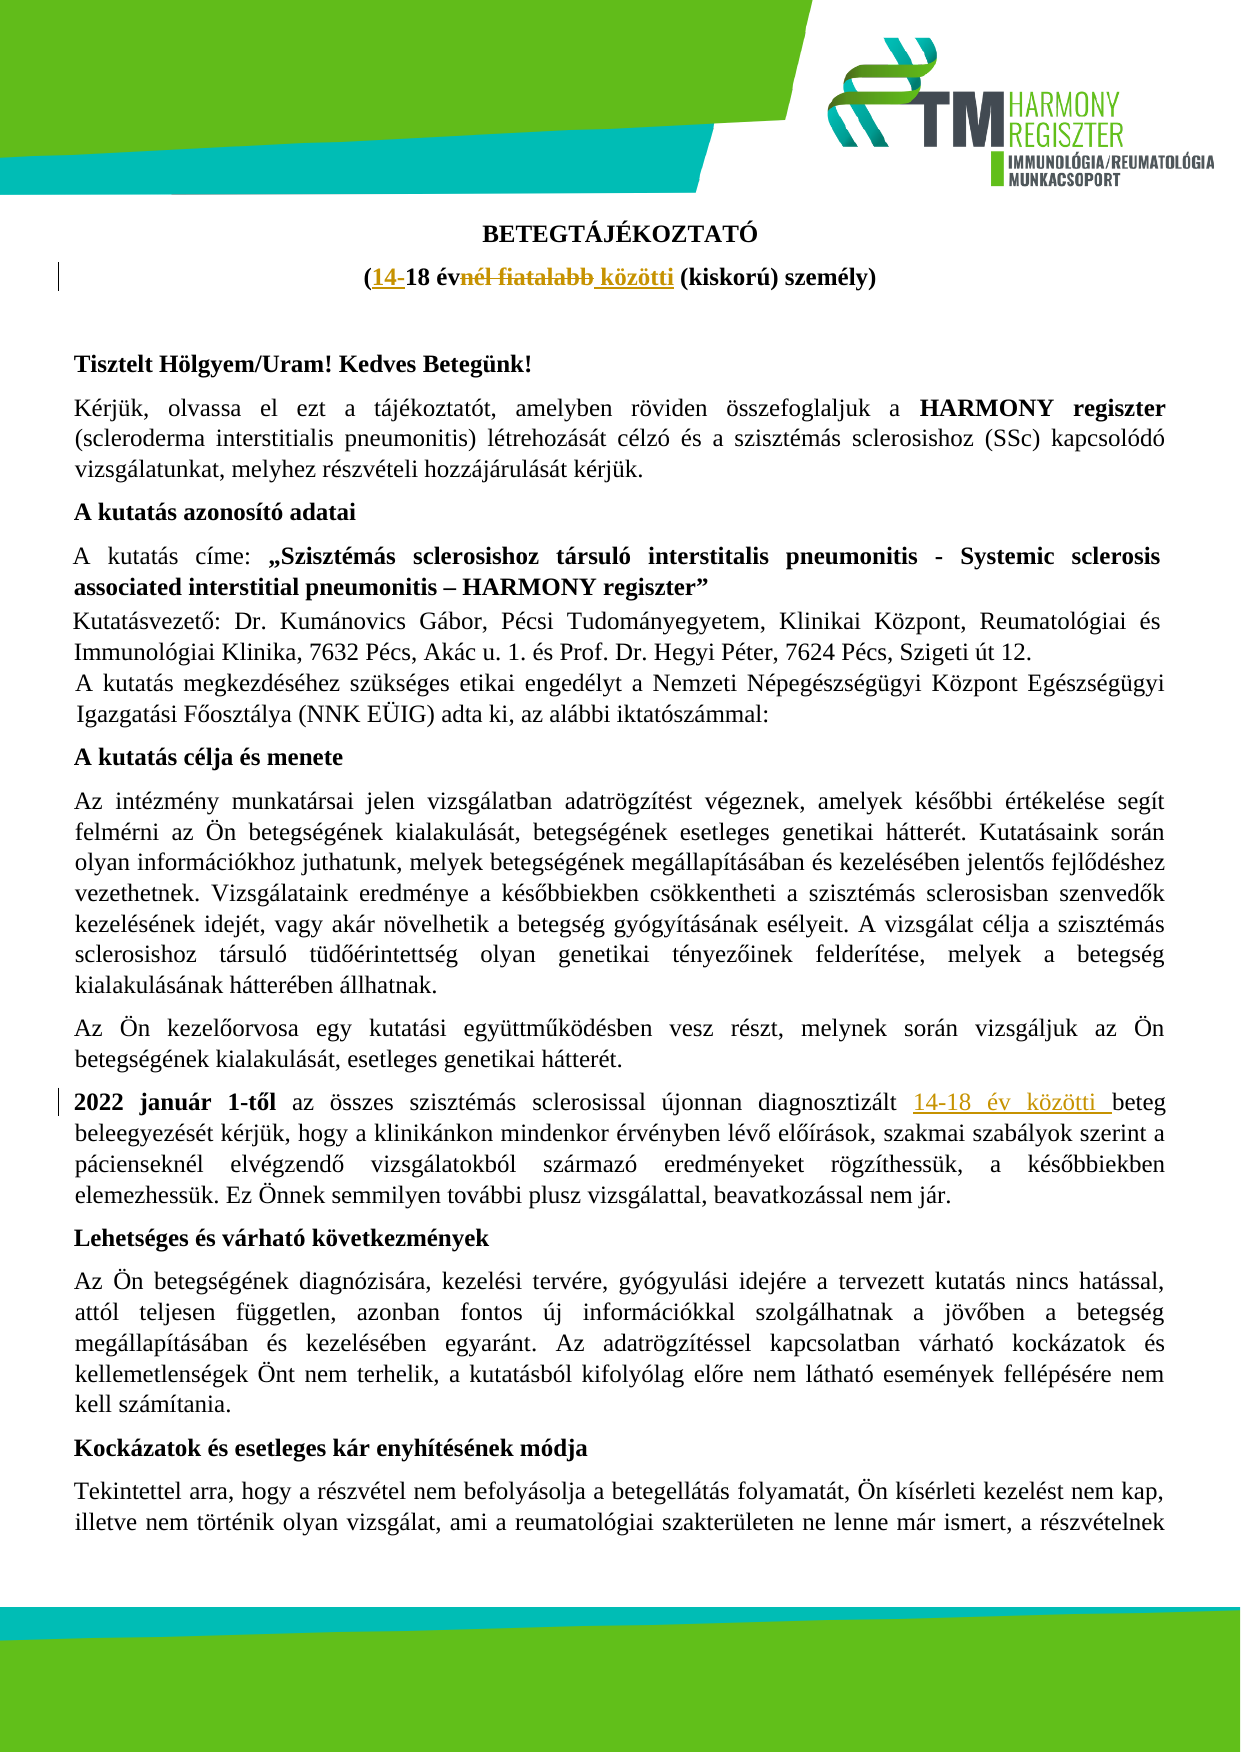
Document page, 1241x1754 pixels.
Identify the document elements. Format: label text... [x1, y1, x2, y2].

text (18 év (kiskorú) személy) [75, 262, 1165, 291]
text Az Ön kezelőorvosa egy kutatási együttműködésben vesz részt, melynek során vizsgáljuk az Ön betegségének kialakulását, esetleges genetikai hátterét. [73, 1013, 1166, 1073]
text Az Ön betegségének diagnózisára, kezelési tervére, gyógyulási idejére a tervezett kutatás nincs hatással, attól teljesen független, azonban fontos új információkkal szolgálhatnak a jövőben a betegség megállapításában és kezelésében egyaránt. Az adatrögzítéssel kapcsolatban várható kockázatok és kellemetlenségek Önt nem terhelik, a kutatásból kifolyólag előre nem látható események fellépésére nem kell számítania. [73, 1266, 1166, 1418]
text A kutatás megkezdéséhez szükséges etikai engedélyt a Nemzeti Népegészségügyi Központ Egészségügyi Igazgatási Főosztálya (NNK EÜIG) adta ki, az alábbi iktatószámmal: [75, 668, 1166, 728]
subtitle A kutatás célja és menete [74, 742, 1166, 771]
text 2022 január 1-től az összes szisztémás sclerosissal újonnan diagnosztizált beteg beleegyezését kérjük, hogy a klinikánkon mindenkor érvényben lévő előírások, szakmai szabályok szerint a pácienseknél elvégzendő vizsgálatokból származó eredményeket rögzíthessük, a későbbiekben elemezhessük. Ez Önnek semmilyen további plusz vizsgálattal, beavatkozással nem jár. [73, 1087, 1166, 1208]
picture [0, 1607, 1241, 1752]
text Az intézmény munkatársai jelen vizsgálatban adatrögzítést végeznek, amelyek későbbi értékelése segít felmérni az Ön betegségének kialakulását, betegségének esetleges genetikai hátterét. Kutatásaink során olyan információkhoz juthatunk, melyek betegségének megállapításában és kezelésében jelentős fejlődéshez vezethetnek. Vizsgálataink eredménye a későbbiekben csökkentheti a szisztémás sclerosisban szenvedők kezelésének idejét, vagy akár növelhetik a betegség gyógyításának esélyeit. A vizsgálat célja a szisztémás sclerosishoz társuló tüdőérintettség olyan genetikai tényezőinek felderítése, melyek a betegség kialakulásának hátterében állhatnak. [73, 786, 1166, 999]
text BETEGTÁJÉKOZTATÓ [75, 219, 1166, 248]
subtitle Lehetséges és várható következmények [73, 1223, 1166, 1252]
subtitle Kockázatok és esetleges kár enyhítésének módja [73, 1433, 1166, 1461]
text A kutatás azonosító adatai [73, 497, 1166, 526]
text Kérjük, olvassa el ezt a tájékoztatót, amelyben röviden összefoglaljuk a HARMONY regiszter (scleroderma interstitialis pneumonitis) létrehozását célzó és a szisztémás sclerosishoz (SSc) kapcsolódó vizsgálatunkat, melyhez részvételi hozzájárulását kérjük. [73, 393, 1166, 483]
picture [0, 0, 1214, 195]
text Tisztelt Hölgyem/Uram! Kedves Betegünk! [73, 349, 1166, 378]
text Kutatásvezető: Dr. Kumánovics Gábor, Pécsi Tudományegyetem, Klinikai Központ, Reumatológiai és Immunológiai Klinika, 7632 Pécs, Akác u. 1. és Prof. Dr. Hegyi Péter, 7624 Pécs, Szigeti út 12. [72, 606, 1161, 665]
text A kutatás címe: „Szisztémás sclerosishoz társuló interstitalis pneumonitis - Systemic sclerosis associated interstitial pneumonitis – HARMONY regiszter” [72, 541, 1161, 601]
